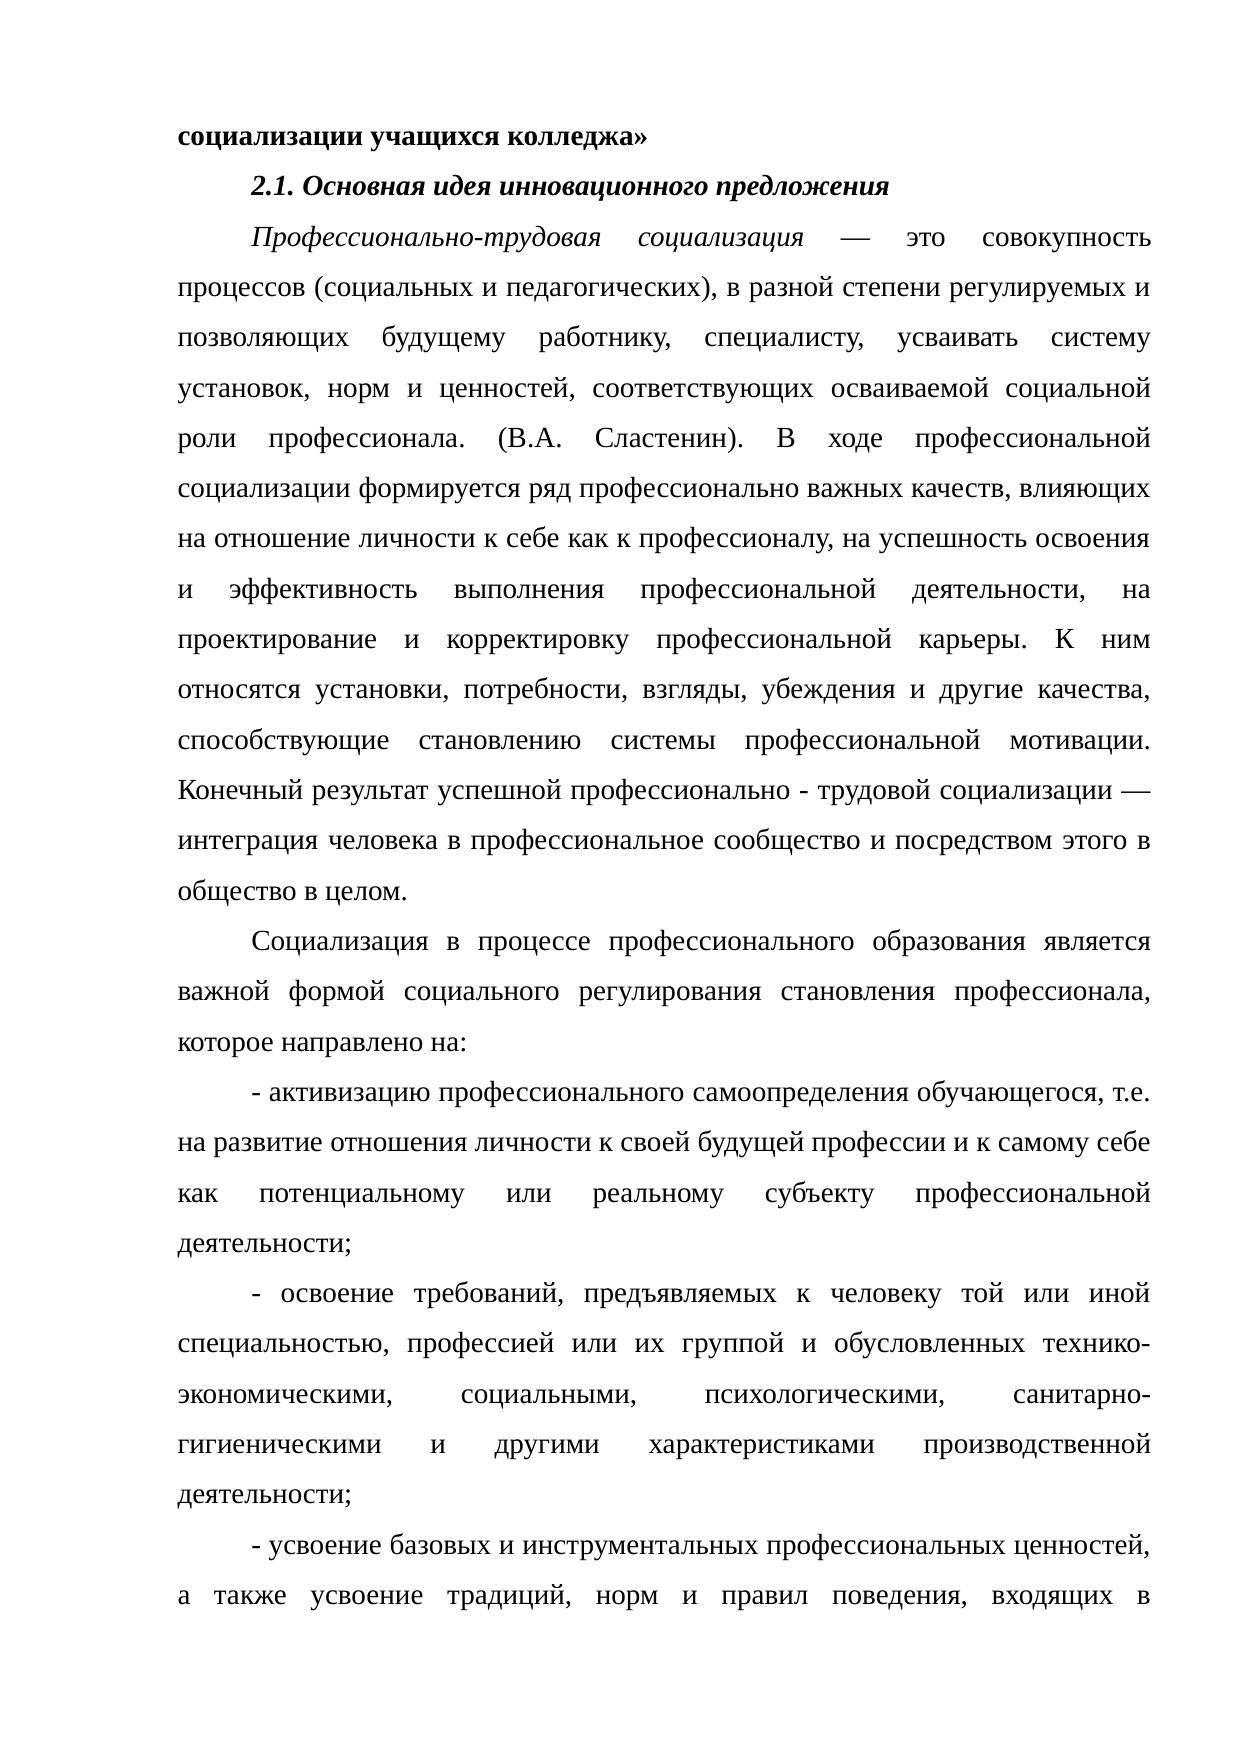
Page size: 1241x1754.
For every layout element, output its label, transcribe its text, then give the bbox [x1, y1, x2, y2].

text 2.1. Основная идея инновационного предложения [177, 168, 1152, 202]
text - активизацию профессионального самоопределения обучающегося, т.е. на развитие отношения личности к своей будущей профессии и к самому себе как потенциальному или реальному субъекту профессиональной деятельности; [177, 1074, 1152, 1258]
text - освоение требований, предъявляемых к человеку той или иной специальностью, профессией или их группой и обусловленных технико-экономическими, социальными, психологическими, санитарно-гигиеническими и другими характеристиками производственной деятельности; [177, 1275, 1152, 1510]
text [177, 1527, 1152, 1611]
text Профессионально-трудовая социализация — это совокупность процессов (социальных и педагогических), в разной степени регулируемых и позволяющих будущему работнику, специалисту, усваивать систему установок, норм и ценностей, соответствующих осваиваемой социальной роли профессионала. (В.А. Сластенин). В ходе профессиональной социализации формируется ряд профессионально важных качеств, влияющих на отношение личности к себе как к профессионалу, на успешность освоения и эффективность выполнения профессиональной деятельности, на проектирование и корректировку профессиональной карьеры. К ним относятся установки, потребности, взгляды, убеждения и другие качества, способствующие становлению системы профессиональной мотивации. Конечный результат успешной профессионально - трудовой социализации — интеграция человека в профессиональное сообщество и посредством этого в общество в целом. [177, 219, 1152, 906]
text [177, 118, 1152, 152]
text Социализация в процессе профессионального образования является важной формой социального регулирования становления профессионала, которое направлено на: [177, 923, 1152, 1057]
